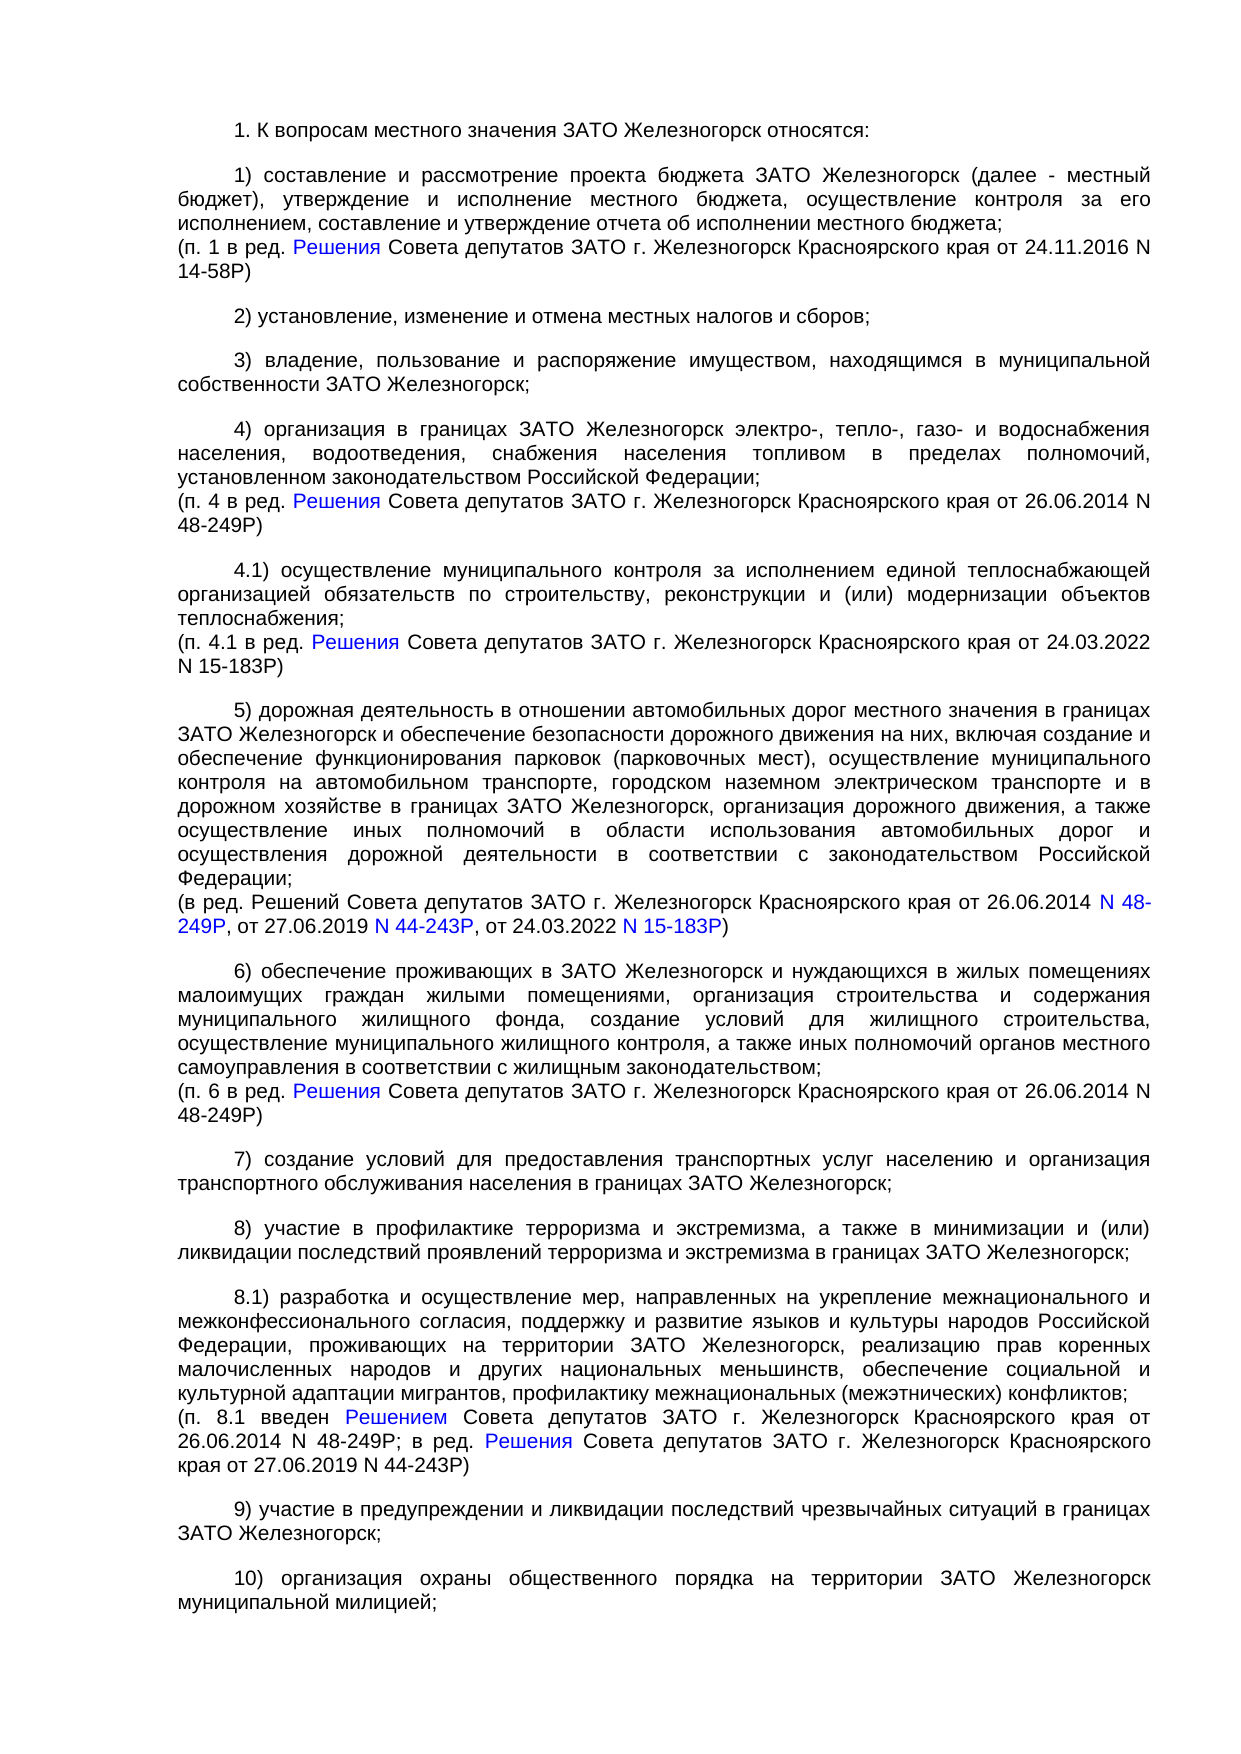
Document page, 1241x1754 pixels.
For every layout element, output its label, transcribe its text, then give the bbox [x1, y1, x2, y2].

text 3) владение, пользование и распоряжение имуществом, находящимся в муниципальной собственности ЗАТО Железногорск; [177, 348, 1152, 396]
text 10) организация охраны общественного порядка на территории ЗАТО Железногорск муниципальной милицией; [177, 1566, 1152, 1614]
text 7) создание условий для предоставления транспортных услуг населению и организация транспортного обслуживания населения в границах ЗАТО Железногорск; [177, 1147, 1152, 1195]
text 4.1) осуществление муниципального контроля за исполнением единой теплоснабжающей организацией обязательств по строительству, реконструкции и (или) модернизации объектов теплоснабжения; [177, 558, 1152, 629]
text 6) обеспечение проживающих в ЗАТО Железногорск и нуждающихся в жилых помещениях малоимущих граждан жилыми помещениями, организация строительства и содержания муниципального жилищного фонда, создание условий для жилищного строительства, осуществление муниципального жилищного контроля, а также иных полномочий органов местного самоуправления в соответствии с жилищным законодательством; [177, 959, 1152, 1078]
text 1. К вопросам местного значения ЗАТО Железногорск относятся: [177, 118, 1152, 142]
text (п. 8.1 введен Решением Совета депутатов ЗАТО г. Железногорск Красноярского края от 26.06.2014 N 48-249Р; в ред. Решения Совета депутатов ЗАТО г. Железногорск Красноярского края от 27.06.2019 N 44-243Р) [177, 1404, 1152, 1476]
text 8.1) разработка и осуществление мер, направленных на укрепление межнационального и межконфессионального согласия, поддержку и развитие языков и культуры народов Российской Федерации, проживающих на территории ЗАТО Железногорск, реализацию прав коренных малочисленных народов и других национальных меньшинств, обеспечение социальной и культурной адаптации мигрантов, профилактику межнациональных (межэтнических) конфликтов; [177, 1285, 1152, 1404]
text 2) установление, изменение и отмена местных налогов и сборов; [177, 303, 1152, 327]
text 9) участие в предупреждении и ликвидации последствий чрезвычайных ситуаций в границах ЗАТО Железногорск; [177, 1497, 1152, 1545]
text (п. 4 в ред. Решения Совета депутатов ЗАТО г. Железногорск Красноярского края от 26.06.2014 N 48-249Р) [177, 489, 1152, 537]
text 5) дорожная деятельность в отношении автомобильных дорог местного значения в границах ЗАТО Железногорск и обеспечение безопасности дорожного движения на них, включая создание и обеспечение функционирования парковок (парковочных мест), осуществление муниципального контроля на автомобильном транспорте, городском наземном электрическом транспорте и в дорожном хозяйстве в границах ЗАТО Железногорск, организация дорожного движения, а также осуществление иных полномочий в области использования автомобильных дорог и осуществления дорожной деятельности в соответствии с законодательством Российской Федерации; [177, 698, 1152, 890]
text 4) организация в границах ЗАТО Железногорск электро-, тепло-, газо- и водоснабжения населения, водоотведения, снабжения населения топливом в пределах полномочий, установленном законодательством Российской Федерации; [177, 417, 1152, 489]
text 8) участие в профилактике терроризма и экстремизма, а также в минимизации и (или) ликвидации последствий проявлений терроризма и экстремизма в границах ЗАТО Железногорск; [177, 1216, 1152, 1264]
text (п. 6 в ред. Решения Совета депутатов ЗАТО г. Железногорск Красноярского края от 26.06.2014 N 48-249Р) [177, 1078, 1152, 1126]
text (п. 1 в ред. Решения Совета депутатов ЗАТО г. Железногорск Красноярского края от 24.11.2016 N 14-58Р) [177, 235, 1152, 283]
text (п. 4.1 в ред. Решения Совета депутатов ЗАТО г. Железногорск Красноярского края от 24.03.2022 N 15-183Р) [177, 629, 1152, 677]
text (в ред. Решений Совета депутатов ЗАТО г. Железногорск Красноярского края от 26.06.2014 N 48-249Р, от 27.06.2019 N 44-243Р, от 24.03.2022 N 15-183Р) [177, 890, 1152, 938]
text 1) составление и рассмотрение проекта бюджета ЗАТО Железногорск (далее - местный бюджет), утверждение и исполнение местного бюджета, осуществление контроля за его исполнением, составление и утверждение отчета об исполнении местного бюджета; [177, 163, 1152, 235]
